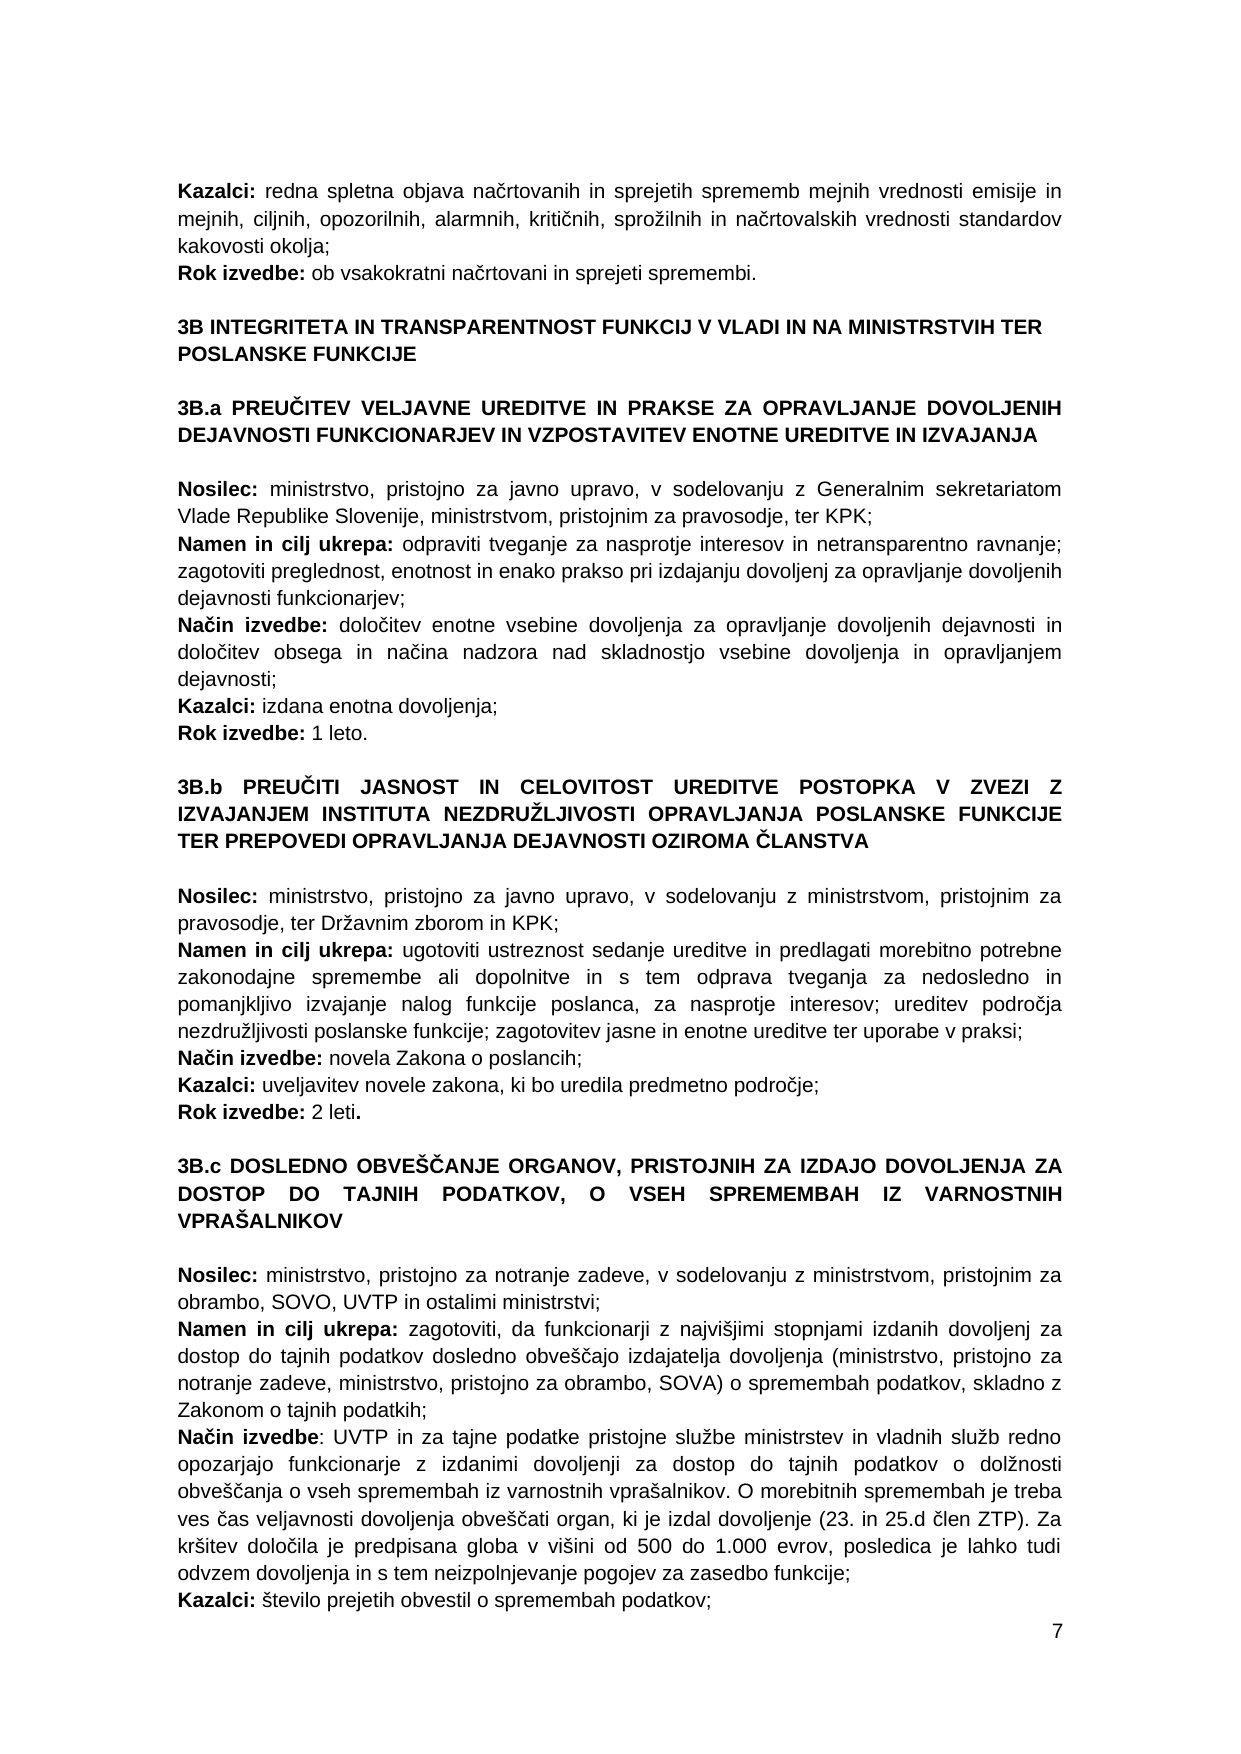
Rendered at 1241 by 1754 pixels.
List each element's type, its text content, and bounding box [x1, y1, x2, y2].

text Nosilec: ministrstvo, pristojno za javno upravo, v sodelovanju z Generalnim sekretariatom Vlade Republike Slovenije, ministrstvom, pristojnim za pravosodje, ter KPK; [177, 475, 1063, 529]
text Način izvedbe: UVTP in za tajne podatke pristojne službe ministrstev in vladnih služb redno opozarjajo funkcionarje z izdanimi dovoljenji za dostop do tajnih podatkov o dolžnosti obveščanja o vseh spremembah iz varnostnih vprašalnikov. O morebitnih spremembah je treba ves čas veljavnosti dovoljenja obveščati organ, ki je izdal dovoljenje (23. in 25.d člen ZTP). Za kršitev določila je predpisana globa v višini od 500 do 1.000 evrov, posledica je lahko tudi odvzem dovoljenja in s tem neizpolnjevanje pogojev za zasedbo funkcije; [177, 1423, 1063, 1586]
text Namen in cilj ukrepa: ugotoviti ustreznost sedanje ureditve in predlagati morebitno potrebne zakonodajne spremembe ali dopolnitve in s tem odprava tveganja za nedosledno in pomanjkljivo izvajanje nalog funkcije poslanca, za nasprotje interesov; ureditev področja nezdružljivosti poslanske funkcije; zagotovitev jasne in enotne ureditve ter uporabe v praksi; [177, 936, 1063, 1044]
text Način izvedbe: določitev enotne vsebine dovoljenja za opravljanje dovoljenih dejavnosti in določitev obsega in načina nadzora nad skladnostjo vsebine dovoljenja in opravljanjem dejavnosti; [177, 611, 1063, 692]
text Namen in cilj ukrepa: odpraviti tveganje za nasprotje interesov in netransparentno ravnanje; zagotoviti preglednost, enotnost in enako prakso pri izdajanju dovoljenj za opravljanje dovoljenih dejavnosti funkcionarjev; [177, 529, 1063, 611]
text 3B.b PREUČITI JASNOST IN CELOVITOST UREDITVE POSTOPKA V ZVEZI Z IZVAJANJEM INSTITUTA NEZDRUŽLJIVOSTI OPRAVLJANJA POSLANSKE FUNKCIJE TER PREPOVEDI OPRAVLJANJA DEJAVNOSTI OZIROMA ČLANSTVA [177, 773, 1063, 854]
text 3B.c DOSLEDNO OBVEŠČANJE ORGANOV, PRISTOJNIH ZA IZDAJO DOVOLJENJA ZA DOSTOP DO TAJNIH PODATKOV, O VSEH SPREMEMBAH IZ VARNOSTNIH VPRAŠALNIKOV [177, 1152, 1063, 1233]
text 3B.a PREUČITEV VELJAVNE UREDITVE IN PRAKSE ZA OPRAVLJANJE DOVOLJENIH DEJAVNOSTI FUNKCIONARJEV IN VZPOSTAVITEV ENOTNE UREDITVE IN IZVAJANJA [177, 394, 1063, 448]
text Nosilec: ministrstvo, pristojno za javno upravo, v sodelovanju z ministrstvom, pristojnim za pravosodje, ter Državnim zborom in KPK; [177, 881, 1063, 936]
text Rok izvedbe: ob vsakokratni načrtovani in sprejeti spremembi. [177, 258, 1063, 286]
text Kazalci: redna spletna objava načrtovanih in sprejetih sprememb mejnih vrednosti emisije in mejnih, ciljnih, opozorilnih, alarmnih, kritičnih, sprožilnih in načrtovalskih vrednosti standardov kakovosti okolja; [177, 177, 1063, 258]
text Kazalci: število prejetih obvestil o spremembah podatkov; [177, 1586, 1063, 1613]
text Rok izvedbe: 2 leti. [177, 1098, 1063, 1125]
text Nosilec: ministrstvo, pristojno za notranje zadeve, v sodelovanju z ministrstvom, pristojnim za obrambo, SOVO, UVTP in ostalimi ministrstvi; [177, 1261, 1063, 1315]
text Kazalci: uveljavitev novele zakona, ki bo uredila predmetno področje; [177, 1071, 1063, 1098]
text 3B INTEGRITETA IN TRANSPARENTNOST FUNKCIJ V VLADI IN NA MINISTRSTVIH TER POSLANSKE FUNKCIJE [177, 313, 1063, 367]
text Rok izvedbe: 1 leto. [177, 719, 1063, 746]
text Namen in cilj ukrepa: zagotoviti, da funkcionarji z najvišjimi stopnjami izdanih dovoljenj za dostop do tajnih podatkov dosledno obveščajo izdajatelja dovoljenja (ministrstvo, pristojno za notranje zadeve, ministrstvo, pristojno za obrambo, SOVA) o spremembah podatkov, skladno z Zakonom o tajnih podatkih; [177, 1315, 1063, 1423]
text Kazalci: izdana enotna dovoljenja; [177, 692, 1063, 719]
text Način izvedbe: novela Zakona o poslancih; [177, 1044, 1063, 1071]
